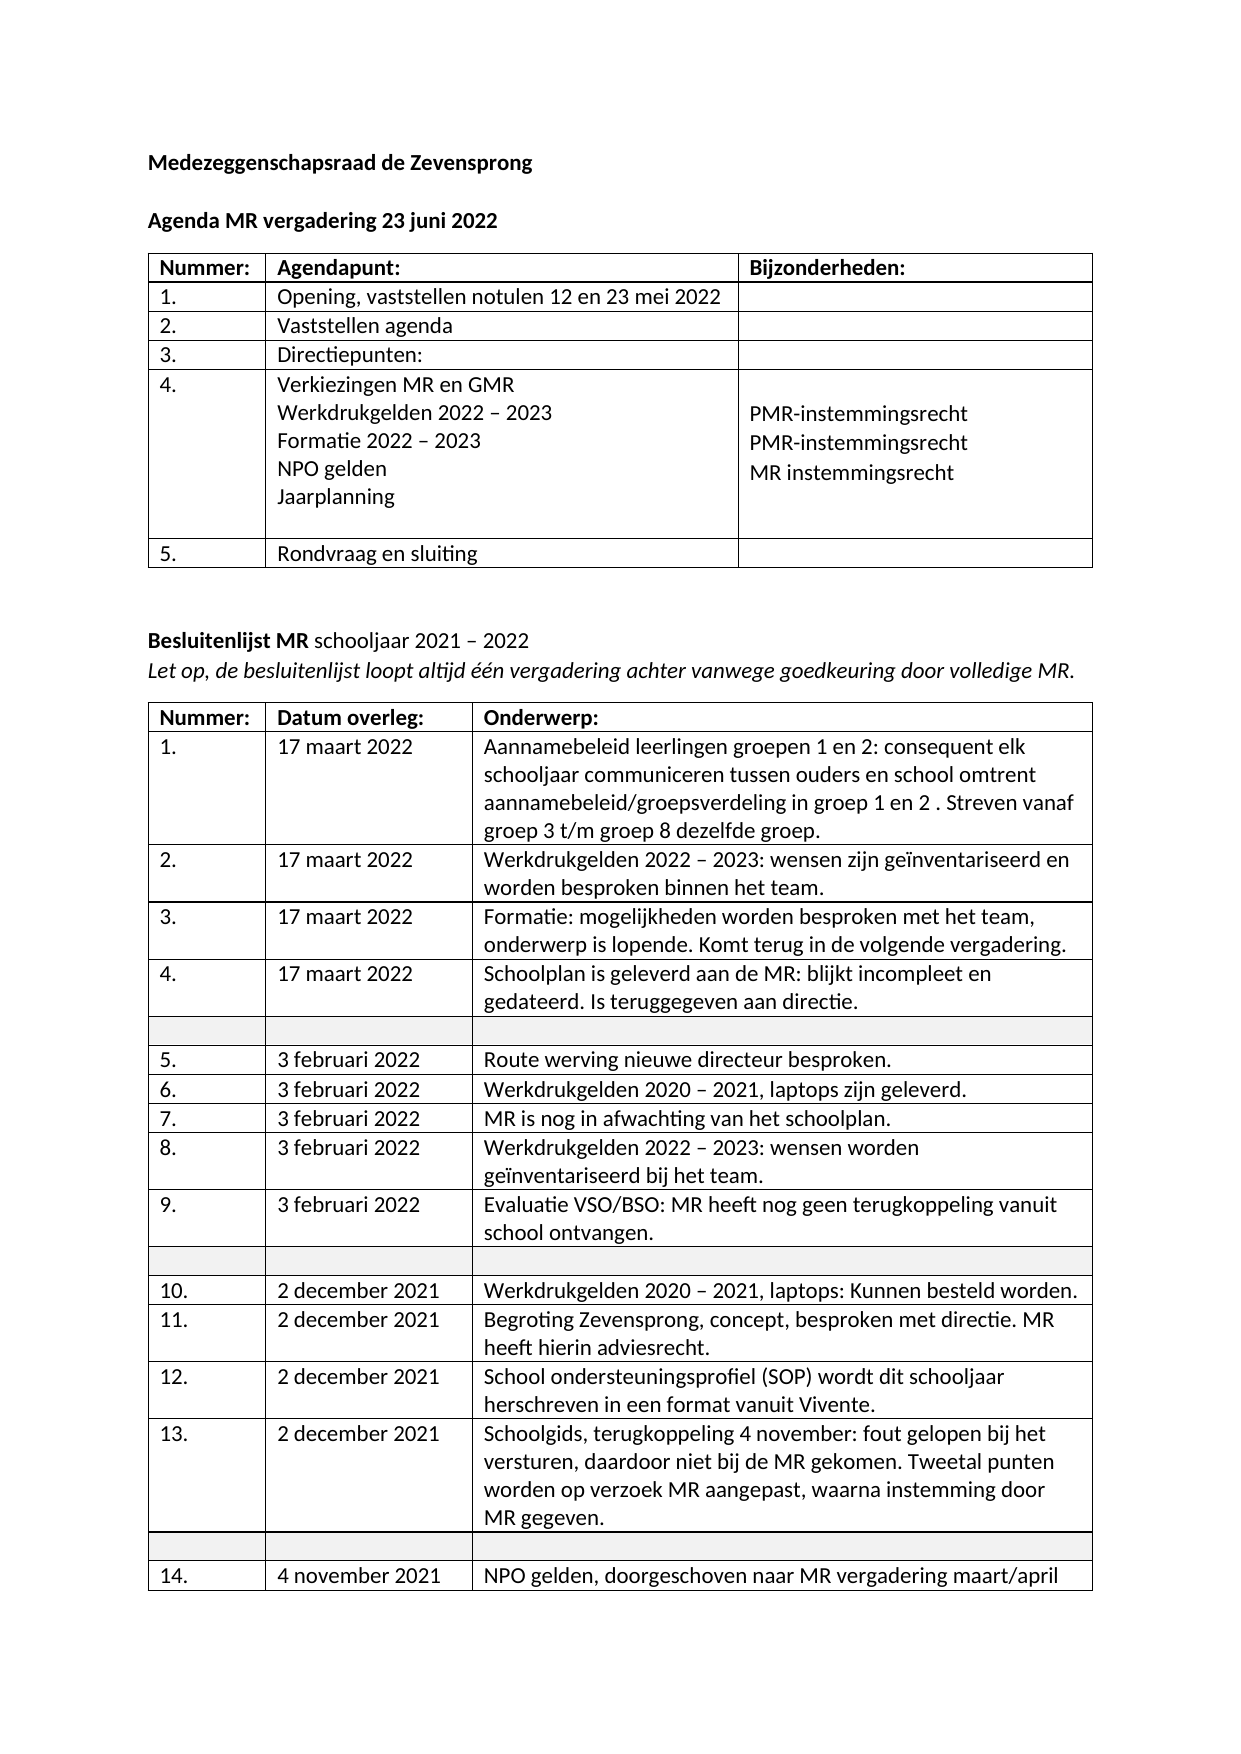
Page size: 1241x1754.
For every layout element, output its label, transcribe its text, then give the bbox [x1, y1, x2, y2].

table_cell 2. [149, 312, 265, 339]
table_cell 7. [149, 1104, 265, 1132]
table_cell 2 december 2021 [266, 1362, 472, 1418]
table_cell 11. [149, 1305, 265, 1361]
table_cell [266, 1017, 472, 1044]
text Besluitenlijst MR schooljaar 2021 – 2022 Let op, de besluitenlijst loopt altijd één vergadering achter vanwege goedkeuring door volledige MR. [148, 568, 1093, 684]
table_cell 17 maart 2022 [266, 732, 472, 844]
table_cell Vaststellen agenda [266, 312, 738, 339]
table_cell [149, 1247, 265, 1275]
table_cell 2 december 2021 [266, 1419, 472, 1531]
table_cell Formatie: mogelijkheden worden besproken met het team, onderwerp is lopende. Komt terug in de volgende vergadering. [473, 903, 1092, 958]
table_cell 3 februari 2022 [266, 1104, 472, 1132]
table_cell [739, 312, 1092, 339]
table_cell 2 december 2021 [266, 1305, 472, 1361]
table_cell Evaluatie VSO/BSO: MR heeft nog geen terugkoppeling vanuit school ontvangen. [473, 1190, 1092, 1246]
table_cell 14. [149, 1561, 265, 1589]
table_header Datum overleg: [266, 703, 472, 731]
table_cell [739, 283, 1092, 311]
table_cell 12. [149, 1362, 265, 1418]
table_cell 6. [149, 1075, 265, 1103]
table_cell 8. [149, 1133, 265, 1189]
table_cell [149, 1017, 265, 1044]
table_cell 17 maart 2022 [266, 845, 472, 901]
table_cell Werkdrukgelden 2022 – 2023: wensen zijn geïnventariseerd en worden besproken binnen het team. [473, 845, 1092, 901]
table_cell [473, 1533, 1092, 1560]
table_cell Werkdrukgelden 2022 – 2023: wensen worden geïnventariseerd bij het team. [473, 1133, 1092, 1189]
table_cell MR is nog in afwachting van het schoolplan. [473, 1104, 1092, 1132]
table_cell [149, 1533, 265, 1560]
table_cell Aannamebeleid leerlingen groepen 1 en 2: consequent elk schooljaar communiceren tussen ouders en school omtrent aannamebeleid/groepsverdeling in groep 1 en 2 . Streven vanaf groep 3 t/m groep 8 dezelfde groep. [473, 732, 1092, 844]
text Medezeggenschapsraad de Zevensprong Agenda MR vergadering 23 juni 2022 [148, 148, 1093, 234]
table_cell 4. [149, 370, 265, 538]
table_cell 3. [149, 341, 265, 369]
table_cell Begroting Zevensprong, concept, besproken met directie. MR heeft hierin adviesrecht. [473, 1305, 1092, 1361]
table_cell Rondvraag en sluiting [266, 539, 738, 567]
table_header Nummer: [149, 703, 265, 731]
table_cell [739, 341, 1092, 369]
table_cell 3 februari 2022 [266, 1075, 472, 1103]
table_cell 9. [149, 1190, 265, 1246]
table_cell 5. [149, 1046, 265, 1074]
table_header Bijzonderheden: [739, 254, 1092, 281]
table_cell Schoolgids, terugkoppeling 4 november: fout gelopen bij het versturen, daardoor niet bij de MR gekomen. Tweetal punten worden op verzoek MR aangepast, waarna instemming door MR gegeven. [473, 1419, 1092, 1531]
table_cell Route werving nieuwe directeur besproken. [473, 1046, 1092, 1074]
table_cell 13. [149, 1419, 265, 1531]
table_cell 17 maart 2022 [266, 960, 472, 1016]
table_cell [739, 539, 1092, 567]
table_cell [266, 1533, 472, 1560]
table_header Agendapunt: [266, 254, 738, 281]
table_cell [473, 1247, 1092, 1275]
table_cell 10. [149, 1276, 265, 1304]
table_cell 4 november 2021 [266, 1561, 472, 1589]
table_cell 1. [149, 283, 265, 311]
table_cell 17 maart 2022 [266, 903, 472, 958]
table_cell PMR-instemmingsrecht PMR-instemmingsrecht MR instemmingsrecht [739, 370, 1092, 538]
table_cell Opening, vaststellen notulen 12 en 23 mei 2022 [266, 283, 738, 311]
table_cell Schoolplan is geleverd aan de MR: blijkt incompleet en gedateerd. Is teruggegeven aan directie. [473, 960, 1092, 1016]
table_cell Werkdrukgelden 2020 – 2021, laptops zijn geleverd. [473, 1075, 1092, 1103]
table_cell Directiepunten: [266, 341, 738, 369]
table_cell 3 februari 2022 [266, 1190, 472, 1246]
table_cell 3 februari 2022 [266, 1133, 472, 1189]
table_header Onderwerp: [473, 703, 1092, 731]
table_header Nummer: [149, 254, 265, 281]
table_cell School ondersteuningsprofiel (SOP) wordt dit schooljaar herschreven in een format vanuit Vivente. [473, 1362, 1092, 1418]
table_cell Werkdrukgelden 2020 – 2021, laptops: Kunnen besteld worden. [473, 1276, 1092, 1304]
table_cell 3 februari 2022 [266, 1046, 472, 1074]
table_cell 4. [149, 960, 265, 1016]
table_cell Verkiezingen MR en GMR Werkdrukgelden 2022 – 2023 Formatie 2022 – 2023 NPO gelden Jaarplanning [266, 370, 738, 538]
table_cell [473, 1561, 1092, 1589]
table_cell [473, 1017, 1092, 1044]
table_cell 1. [149, 732, 265, 844]
table_cell 3. [149, 903, 265, 958]
table_cell [266, 1247, 472, 1275]
table_cell 5. [149, 539, 265, 567]
table_cell 2 december 2021 [266, 1276, 472, 1304]
table_cell 2. [149, 845, 265, 901]
